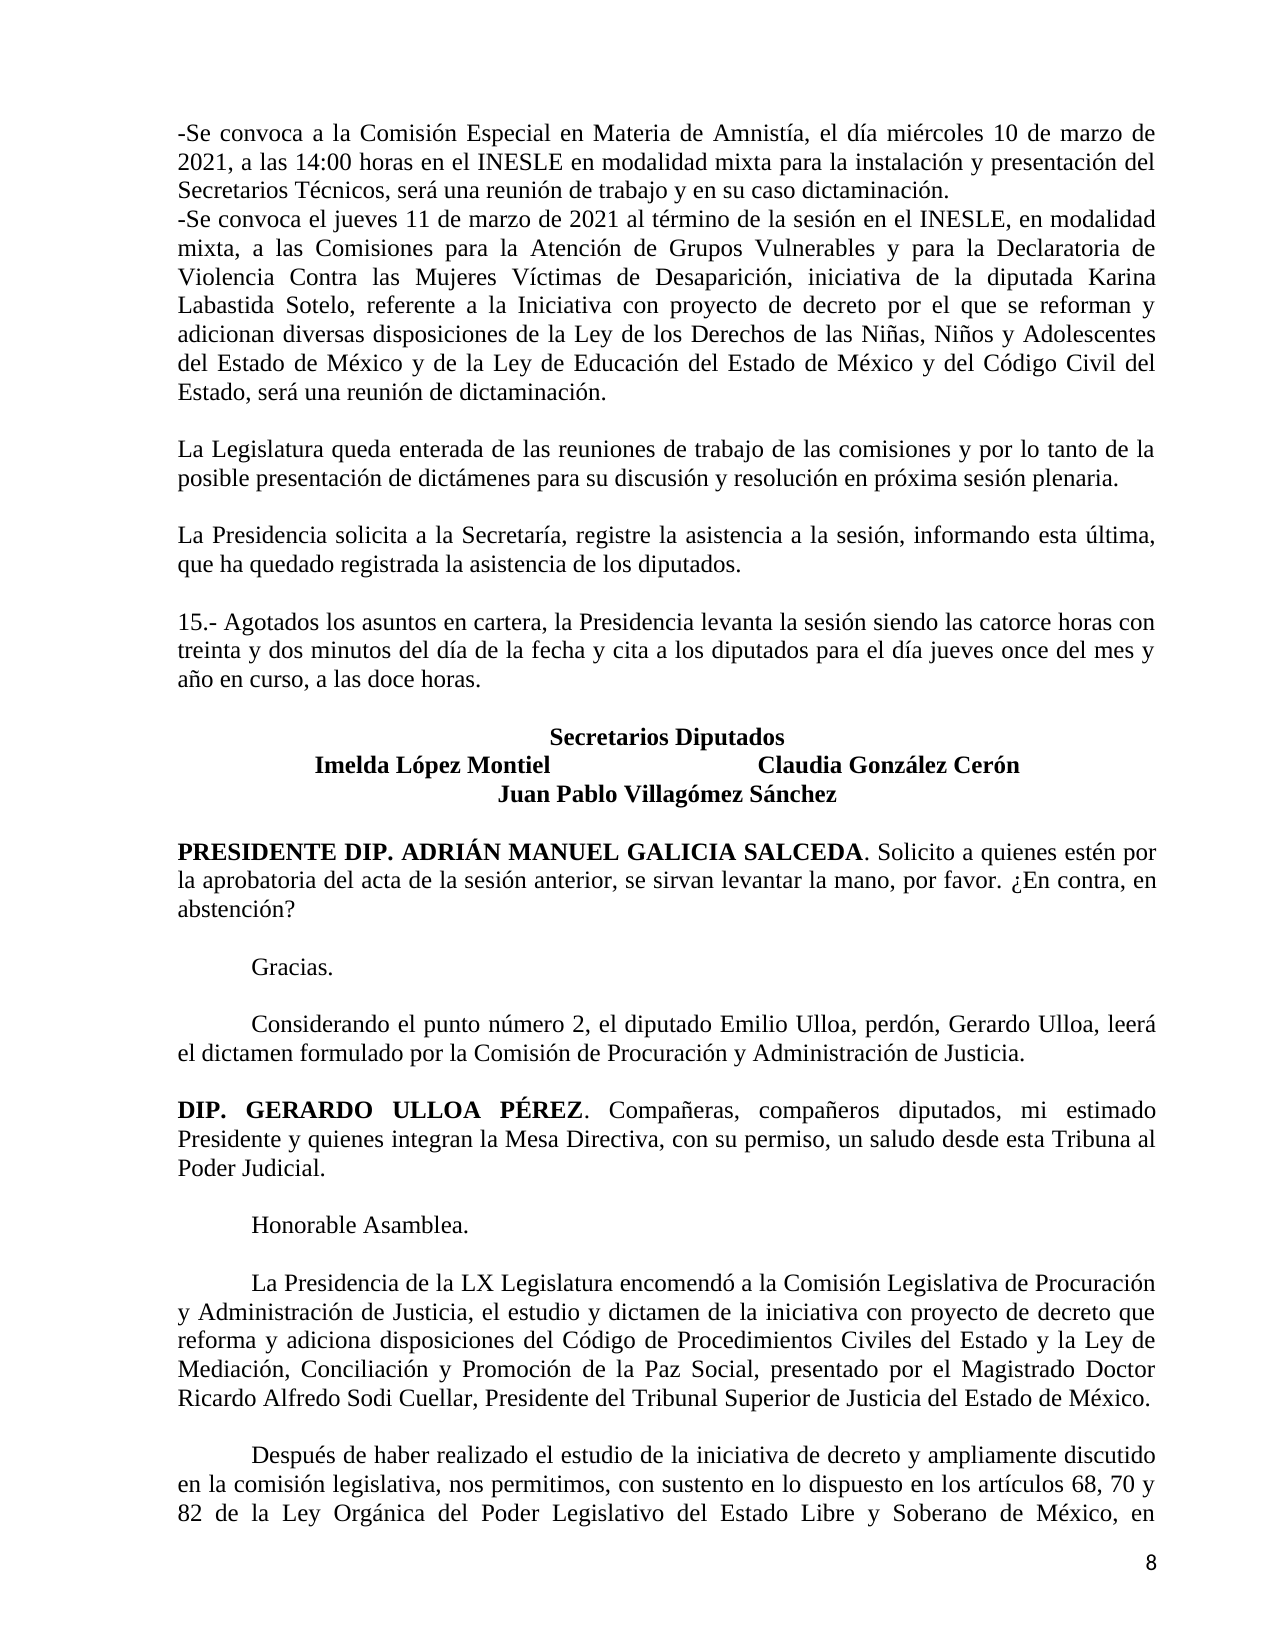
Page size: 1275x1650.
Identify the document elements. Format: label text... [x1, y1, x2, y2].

text DIP. GERARDO ULLOA PÉREZ. Compañeras, compañeros diputados, mi estimado Presidente y quienes integran la Mesa Directiva, con su permiso, un saludo desde esta Tribuna al Poder Judicial. [177, 1096, 1157, 1182]
text La Legislatura queda enterada de las reuniones de trabajo de las comisiones y por lo tanto de la posible presentación de dictámenes para su discusión y resolución en próxima sesión plenaria. [177, 434, 1157, 492]
text -Se convoca a la Comisión Especial en Materia de Amnistía, el día miércoles 10 de marzo de 2021, a las 14:00 horas en el INESLE en modalidad mixta para la instalación y presentación del Secretarios Técnicos, será una reunión de trabajo y en su caso dictaminación. [177, 118, 1157, 204]
text Honorable Asamblea. [177, 1211, 1157, 1239]
text Juan Pablo Villagómez Sánchez [177, 779, 1157, 808]
text -Se convoca el jueves 11 de marzo de 2021 al término de la sesión en el INESLE, en modalidad mixta, a las Comisiones para la Atención de Grupos Vulnerables y para la Declaratoria de Violencia Contra las Mujeres Víctimas de Desaparición, iniciativa de la diputada Karina Labastida Sotelo, referente a la Iniciativa con proyecto de decreto por el que se reforman y adicionan diversas disposiciones de la Ley de los Derechos de las Niñas, Niños y Adolescentes del Estado de México y de la Ley de Educación del Estado de México y del Código Civil del Estado, será una reunión de dictaminación. [177, 204, 1157, 406]
text La Presidencia de la LX Legislatura encomendó a la Comisión Legislativa de Procuración y Administración de Justicia, el estudio y dictamen de la iniciativa con proyecto de decreto que reforma y adiciona disposiciones del Código de Procedimientos Civiles del Estado y la Ley de Mediación, Conciliación y Promoción de la Paz Social, presentado por el Magistrado Doctor Ricardo Alfredo Sodi Cuellar, Presidente del Tribunal Superior de Justicia del Estado de México. [177, 1268, 1157, 1412]
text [177, 1441, 1157, 1527]
text PRESIDENTE DIP. ADRIÁN MANUEL GALICIA SALCEDA. Solicito a quienes estén por la aprobatoria del acta de la sesión anterior, se sirvan levantar la mano, por favor. ¿En contra, en abstención? [177, 837, 1157, 923]
text Secretarios Diputados [177, 722, 1157, 751]
text La Presidencia solicita a la Secretaría, registre la asistencia a la sesión, informando esta última, que ha quedado registrada la asistencia de los diputados. [177, 521, 1157, 578]
text 15.- Agotados los asuntos en cartera, la Presidencia levanta la sesión siendo las catorce horas con treinta y dos minutos del día de la fecha y cita a los diputados para el día jueves once del mes y año en curso, a las doce horas. [177, 607, 1157, 693]
text Considerando el punto número 2, el diputado Emilio Ulloa, perdón, Gerardo Ulloa, leerá el dictamen formulado por la Comisión de Procuración y Administración de Justicia. [177, 1009, 1157, 1067]
text Gracias. [177, 952, 1157, 981]
text Imelda López Montiel Claudia González Cerón [177, 751, 1157, 779]
